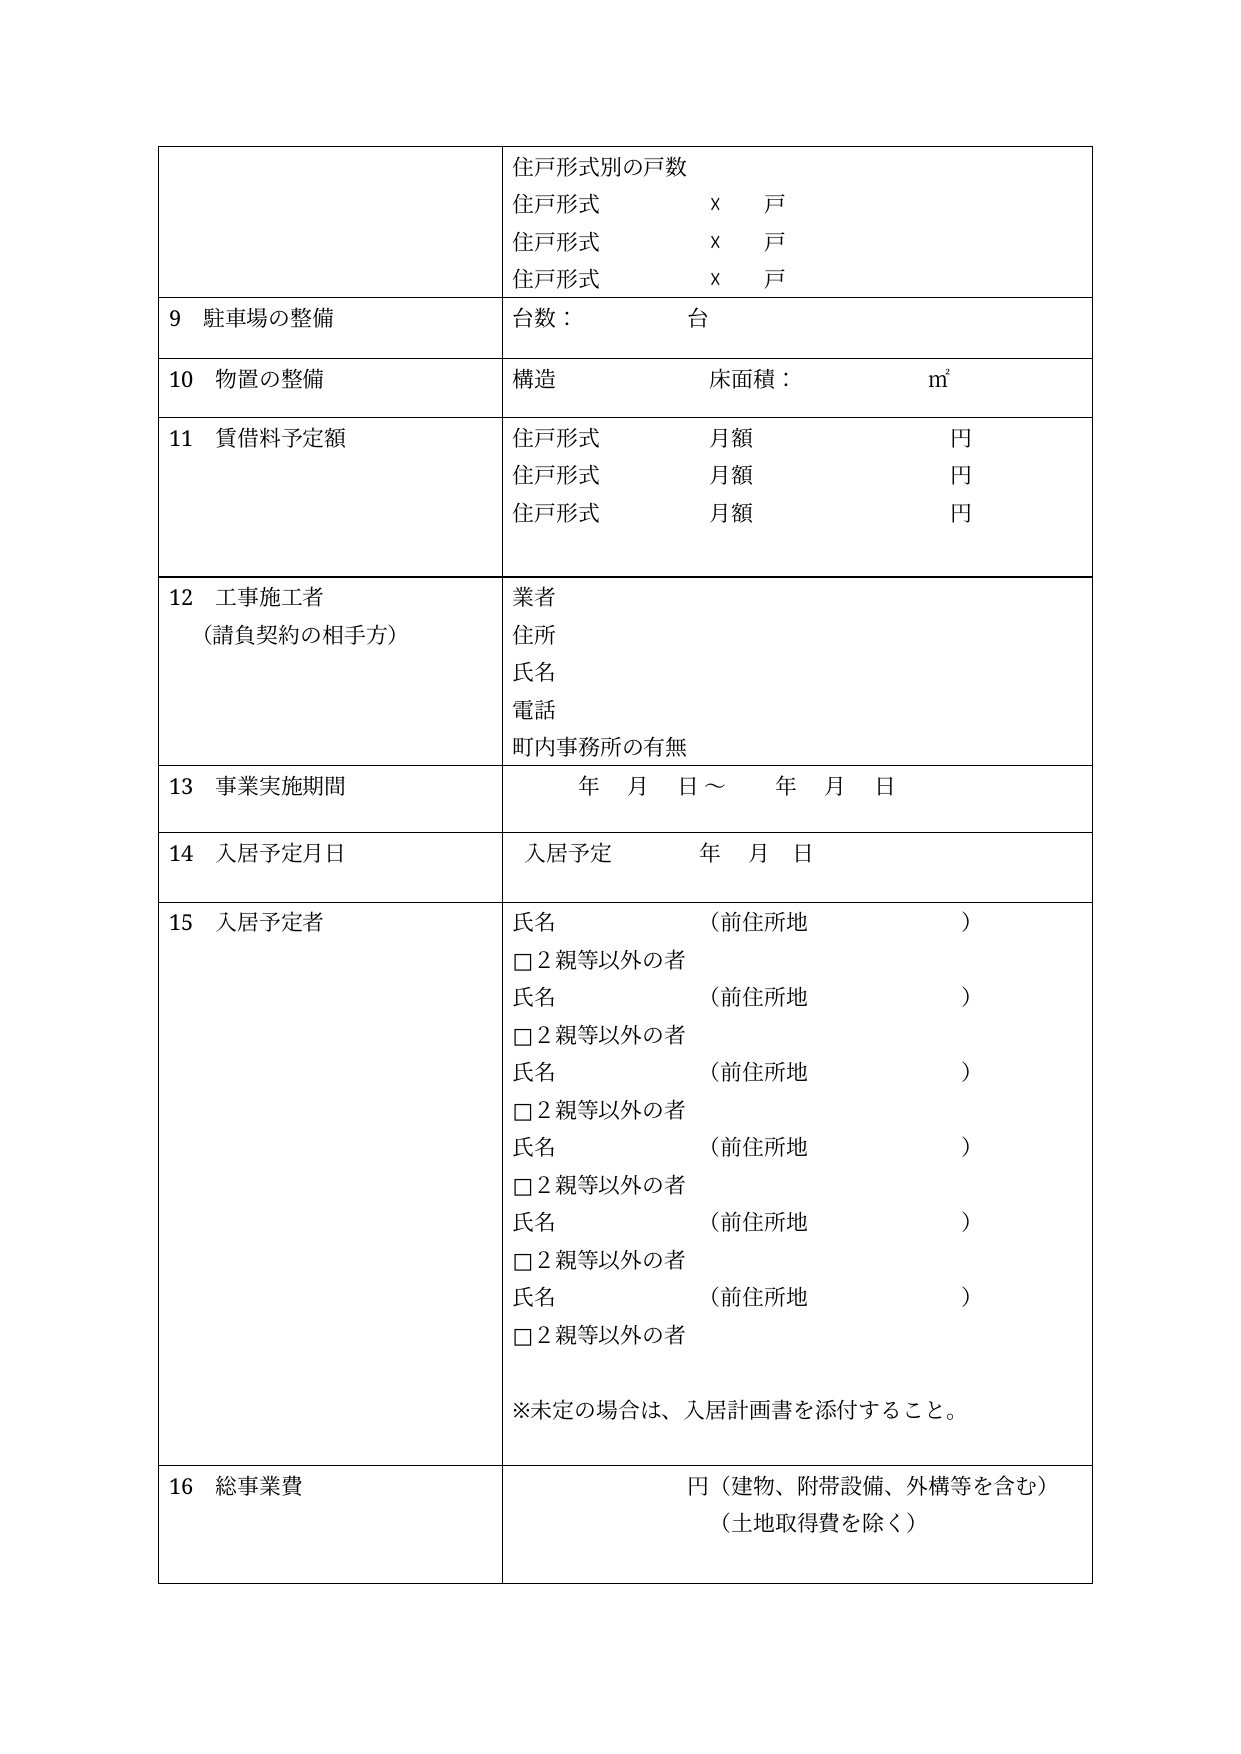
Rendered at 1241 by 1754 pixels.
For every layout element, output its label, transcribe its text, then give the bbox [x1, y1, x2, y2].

table_cell 14 入居予定月日 [159, 833, 502, 902]
table_cell [159, 147, 502, 297]
table_cell 年 月 日 ～ 年 月 日 [503, 766, 1092, 832]
table_cell 15 入居予定者 [159, 903, 502, 1465]
table_cell 11 賃借料予定額 [159, 418, 502, 576]
table_cell 業者 住所 氏名 電話 町内事務所の有無 [503, 578, 1092, 765]
table_cell 円（建物、附帯設備、外構等を含む） （土地取得費を除く） [503, 1466, 1092, 1583]
table_cell 氏名 （前住所地 ） □２親等以外の者 氏名 （前住所地 ） □２親等以外の者 氏名 （前住所地 ） □２親等以外の者 氏名 （前住所地 ） □２親等以外の者 氏名 （前住所地 ） □２親等以外の者 氏名 （前住所地 ） □２親等以外の者 ※未定の場合は、入居計画書を添付すること。 [503, 903, 1092, 1465]
table_cell 台数： 台 [503, 298, 1092, 358]
table_cell 住戸形式 月額 円 住戸形式 月額 円 住戸形式 月額 円 [503, 418, 1092, 576]
table_cell 構造 床面積： ㎡ [503, 359, 1092, 417]
table_cell 13 事業実施期間 [159, 766, 502, 832]
table_cell 入居予定 年 月 日 [503, 833, 1092, 902]
table_cell 12 工事施工者 （請負契約の相手方） [159, 578, 502, 765]
table_cell 16 総事業費 [159, 1466, 502, 1583]
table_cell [503, 147, 1092, 297]
table_cell 10 物置の整備 [159, 359, 502, 417]
table_cell 9 駐車場の整備 [159, 298, 502, 358]
